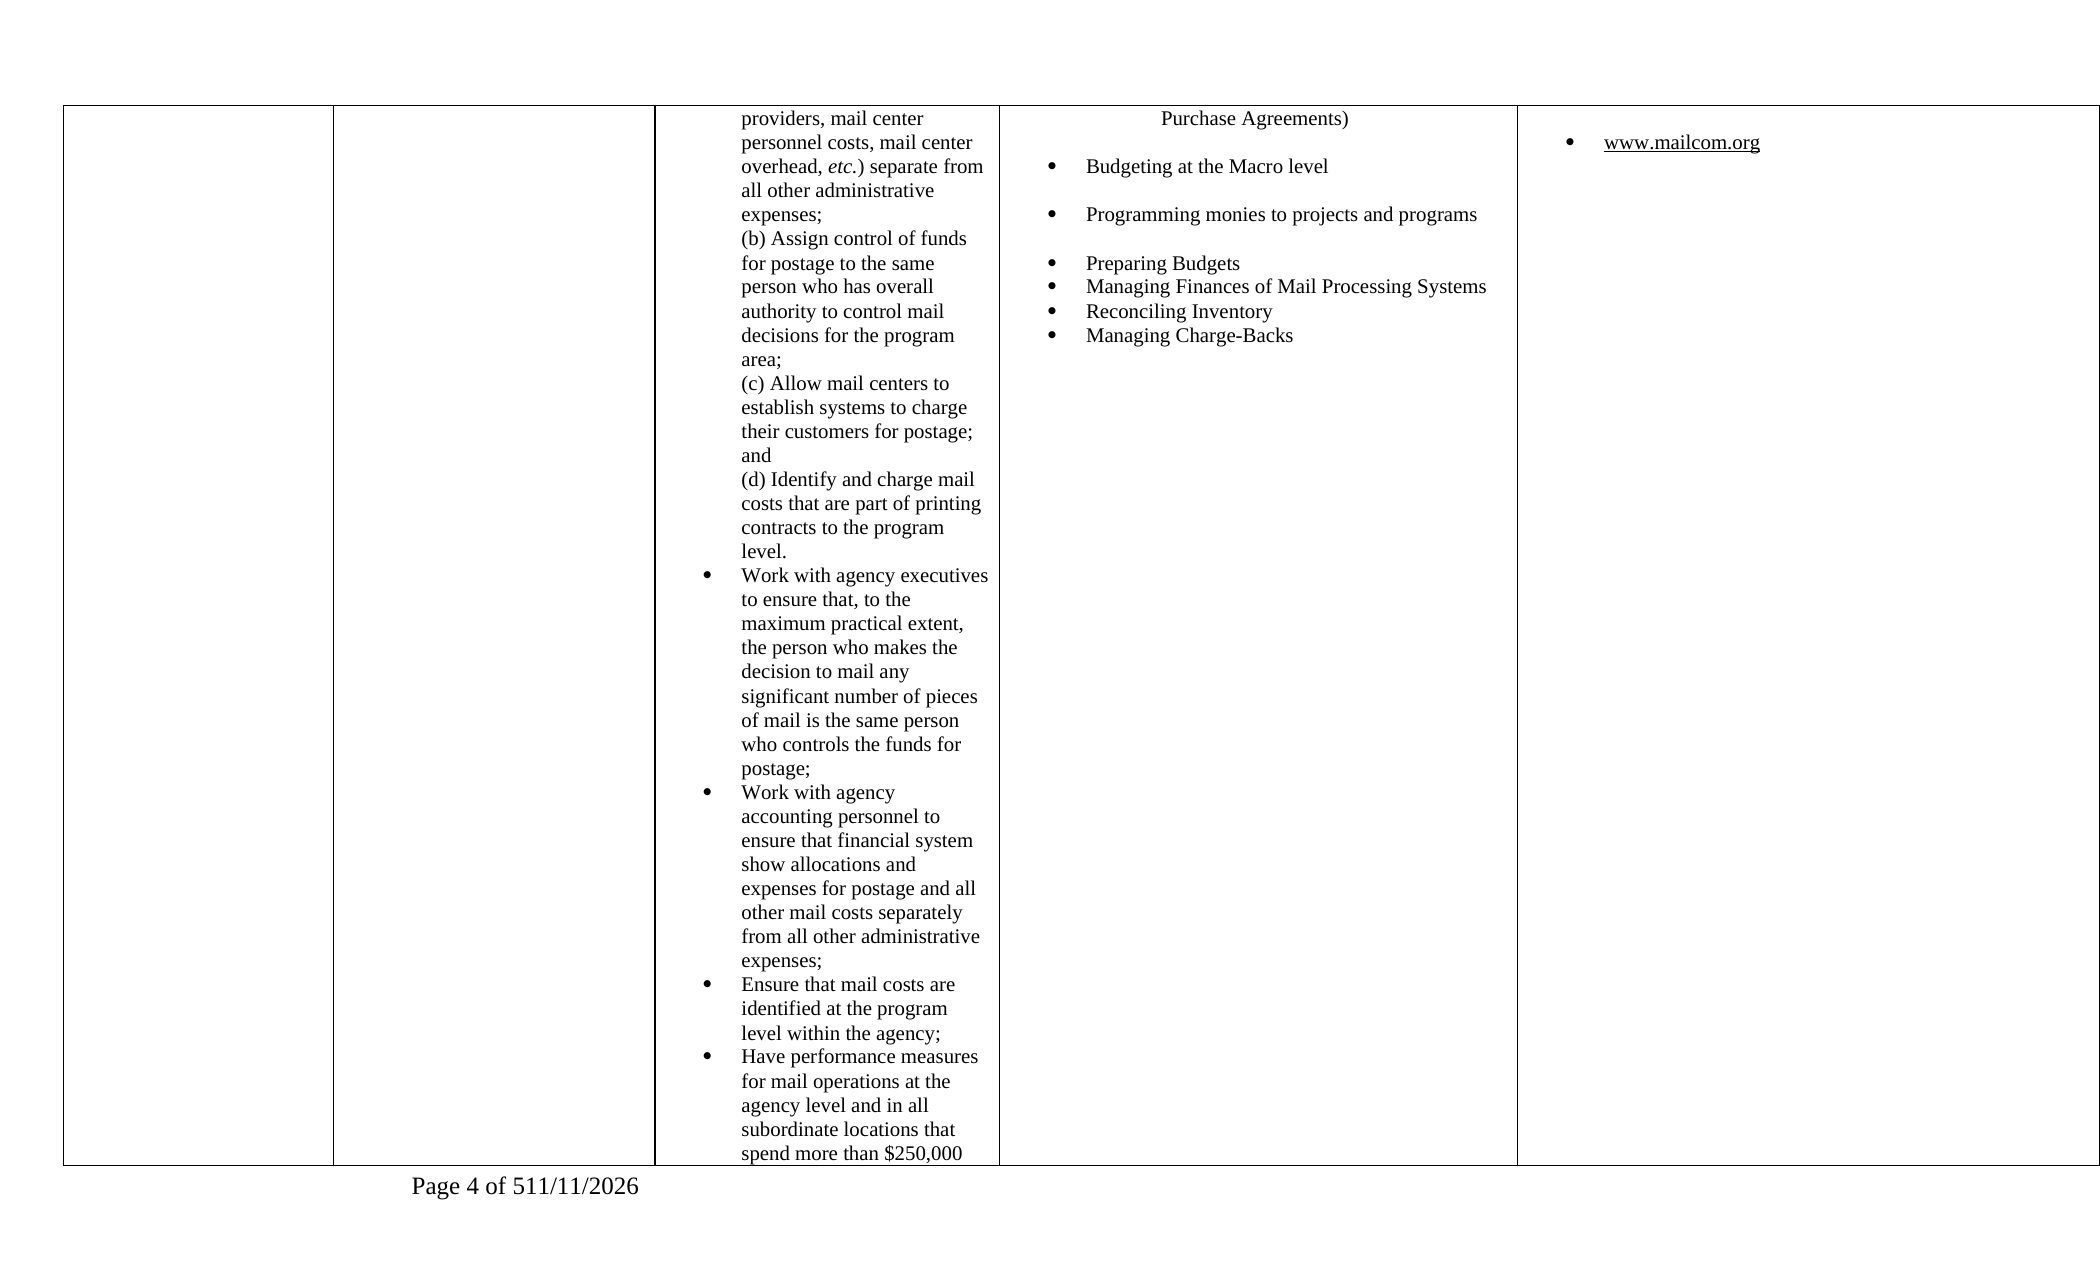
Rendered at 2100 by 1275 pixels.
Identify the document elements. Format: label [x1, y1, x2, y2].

table_cell [64, 106, 333, 1165]
table_cell [1518, 106, 2099, 1165]
table_cell [334, 106, 654, 1165]
table_cell [1000, 106, 1517, 1165]
table_cell [656, 106, 999, 1165]
